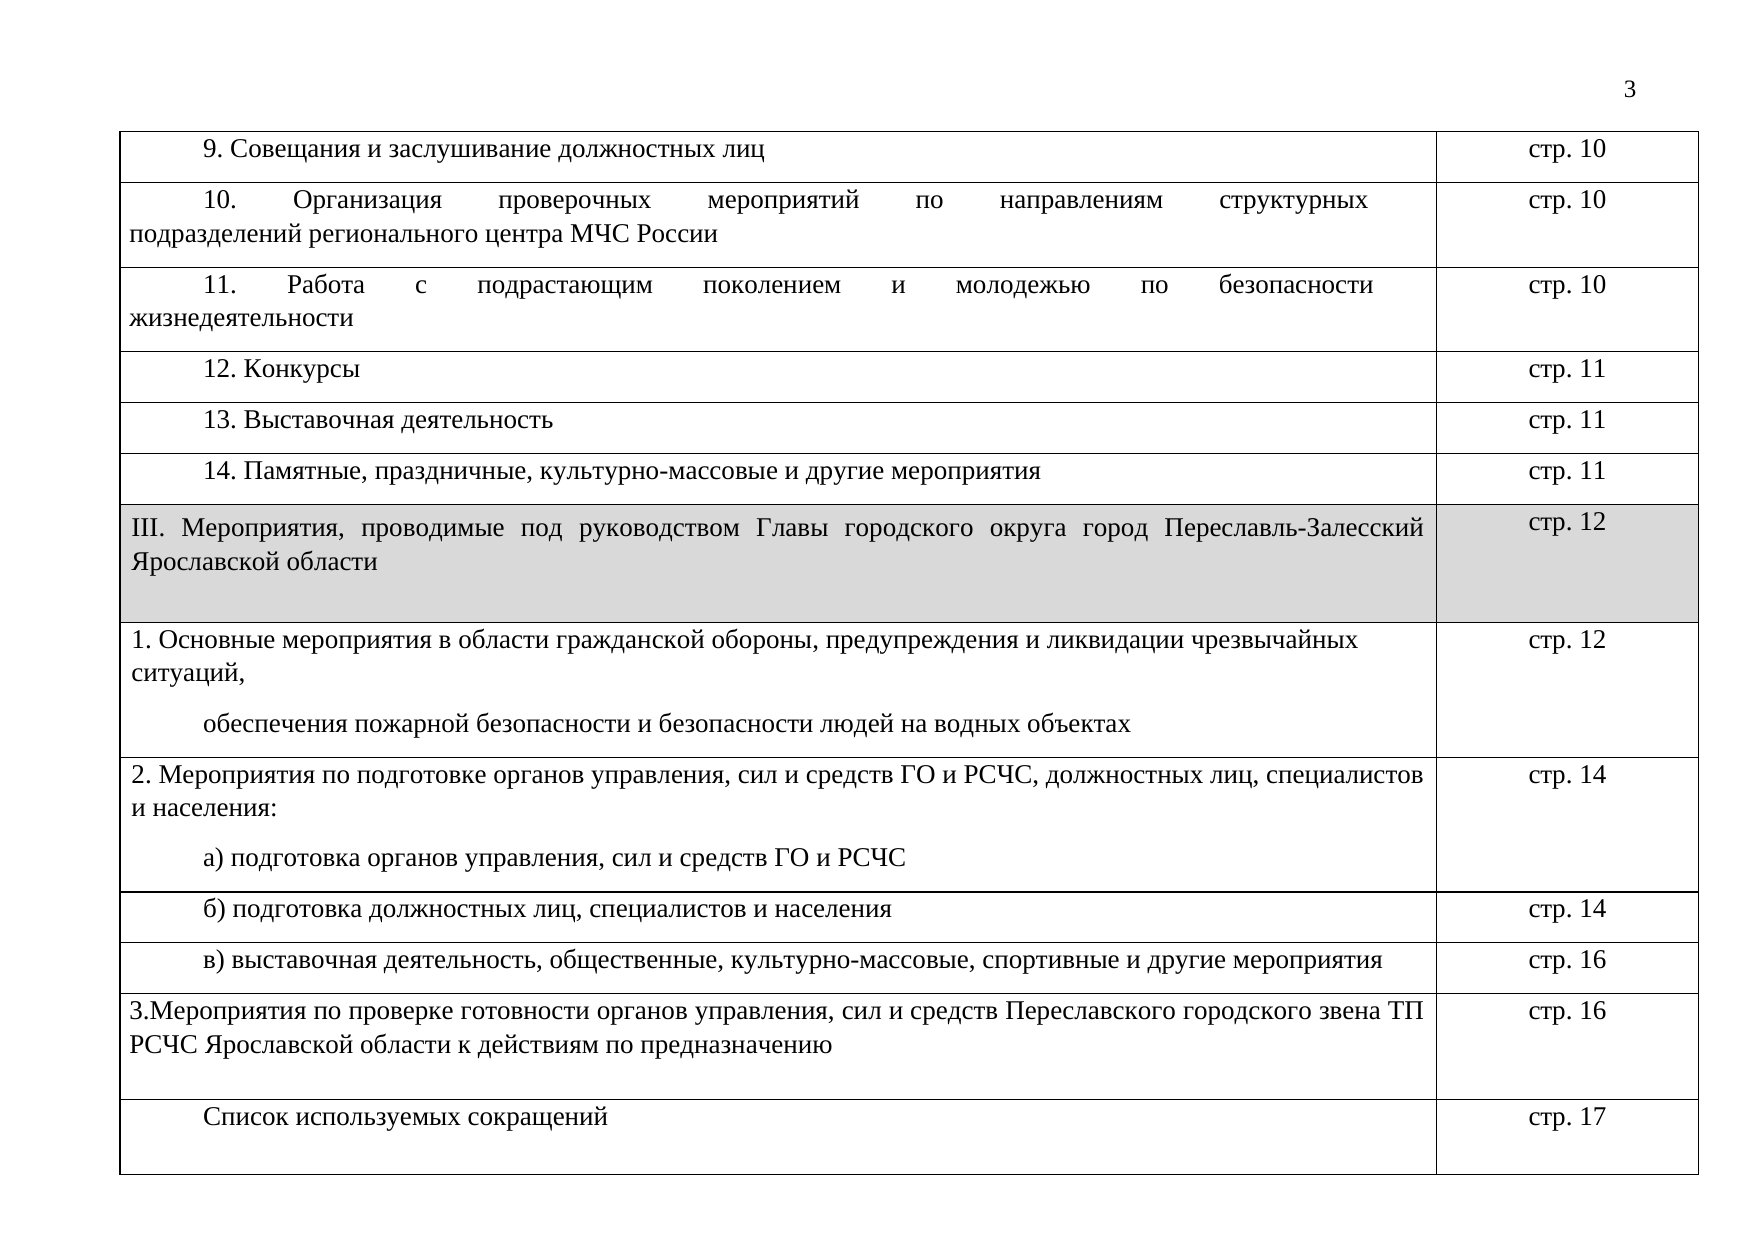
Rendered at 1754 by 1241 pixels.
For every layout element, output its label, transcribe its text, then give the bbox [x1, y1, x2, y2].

table_cell стр. 11 [1437, 352, 1698, 402]
table_cell стр. 10 [1437, 132, 1698, 182]
table_cell стр. 16 [1437, 994, 1698, 1099]
table_cell б) подготовка должностных лиц, специалистов и населения [121, 893, 1436, 942]
table_cell 3.Мероприятия по проверке готовности органов управления, сил и средств Переславского городского звена ТП РСЧС Ярославской области к действиям по предназначению [121, 994, 1436, 1099]
table_cell стр. 12 [1437, 505, 1698, 622]
table_cell стр. 12 [1437, 623, 1698, 757]
table_cell III. Мероприятия, проводимые под руководством Главы городского округа город Переславль-Залесский Ярославской области [121, 505, 1436, 622]
table_cell 14. Памятные, праздничные, культурно-массовые и другие мероприятия [121, 454, 1436, 504]
table_cell стр. 14 [1437, 758, 1698, 891]
table_cell стр. 11 [1437, 454, 1698, 504]
table_cell 13. Выставочная деятельность [121, 403, 1436, 453]
table_cell 11. Работа с подрастающим поколением и молодежью по безопасности жизнедеятельности [121, 268, 1436, 351]
table_cell стр. 10 [1437, 268, 1698, 351]
table_cell стр. 11 [1437, 403, 1698, 453]
table_cell стр. 17 [1437, 1100, 1698, 1174]
table_cell в) выставочная деятельность, общественные, культурно-массовые, спортивные и другие мероприятия [121, 943, 1436, 993]
table_cell 12. Конкурсы [121, 352, 1436, 402]
table_cell 9. Совещания и заслушивание должностных лиц [121, 132, 1436, 182]
table_cell стр. 14 [1437, 893, 1698, 942]
table_cell Список используемых сокращений [121, 1100, 1436, 1174]
table_cell 10. Организация проверочных мероприятий по направлениям структурных подразделений регионального центра МЧС России [121, 183, 1436, 267]
table_cell стр. 16 [1437, 943, 1698, 993]
table_cell стр. 10 [1437, 183, 1698, 267]
table_cell 1. Основные мероприятия в области гражданской обороны, предупреждения и ликвидации чрезвычайных ситуаций, обеспечения пожарной безопасности и безопасности людей на водных объектах [121, 623, 1436, 757]
table_cell 2. Мероприятия по подготовке органов управления, сил и средств ГО и РСЧС, должностных лиц, специалистов и населения: а) подготовка органов управления, сил и средств ГО и РСЧС [121, 758, 1436, 891]
